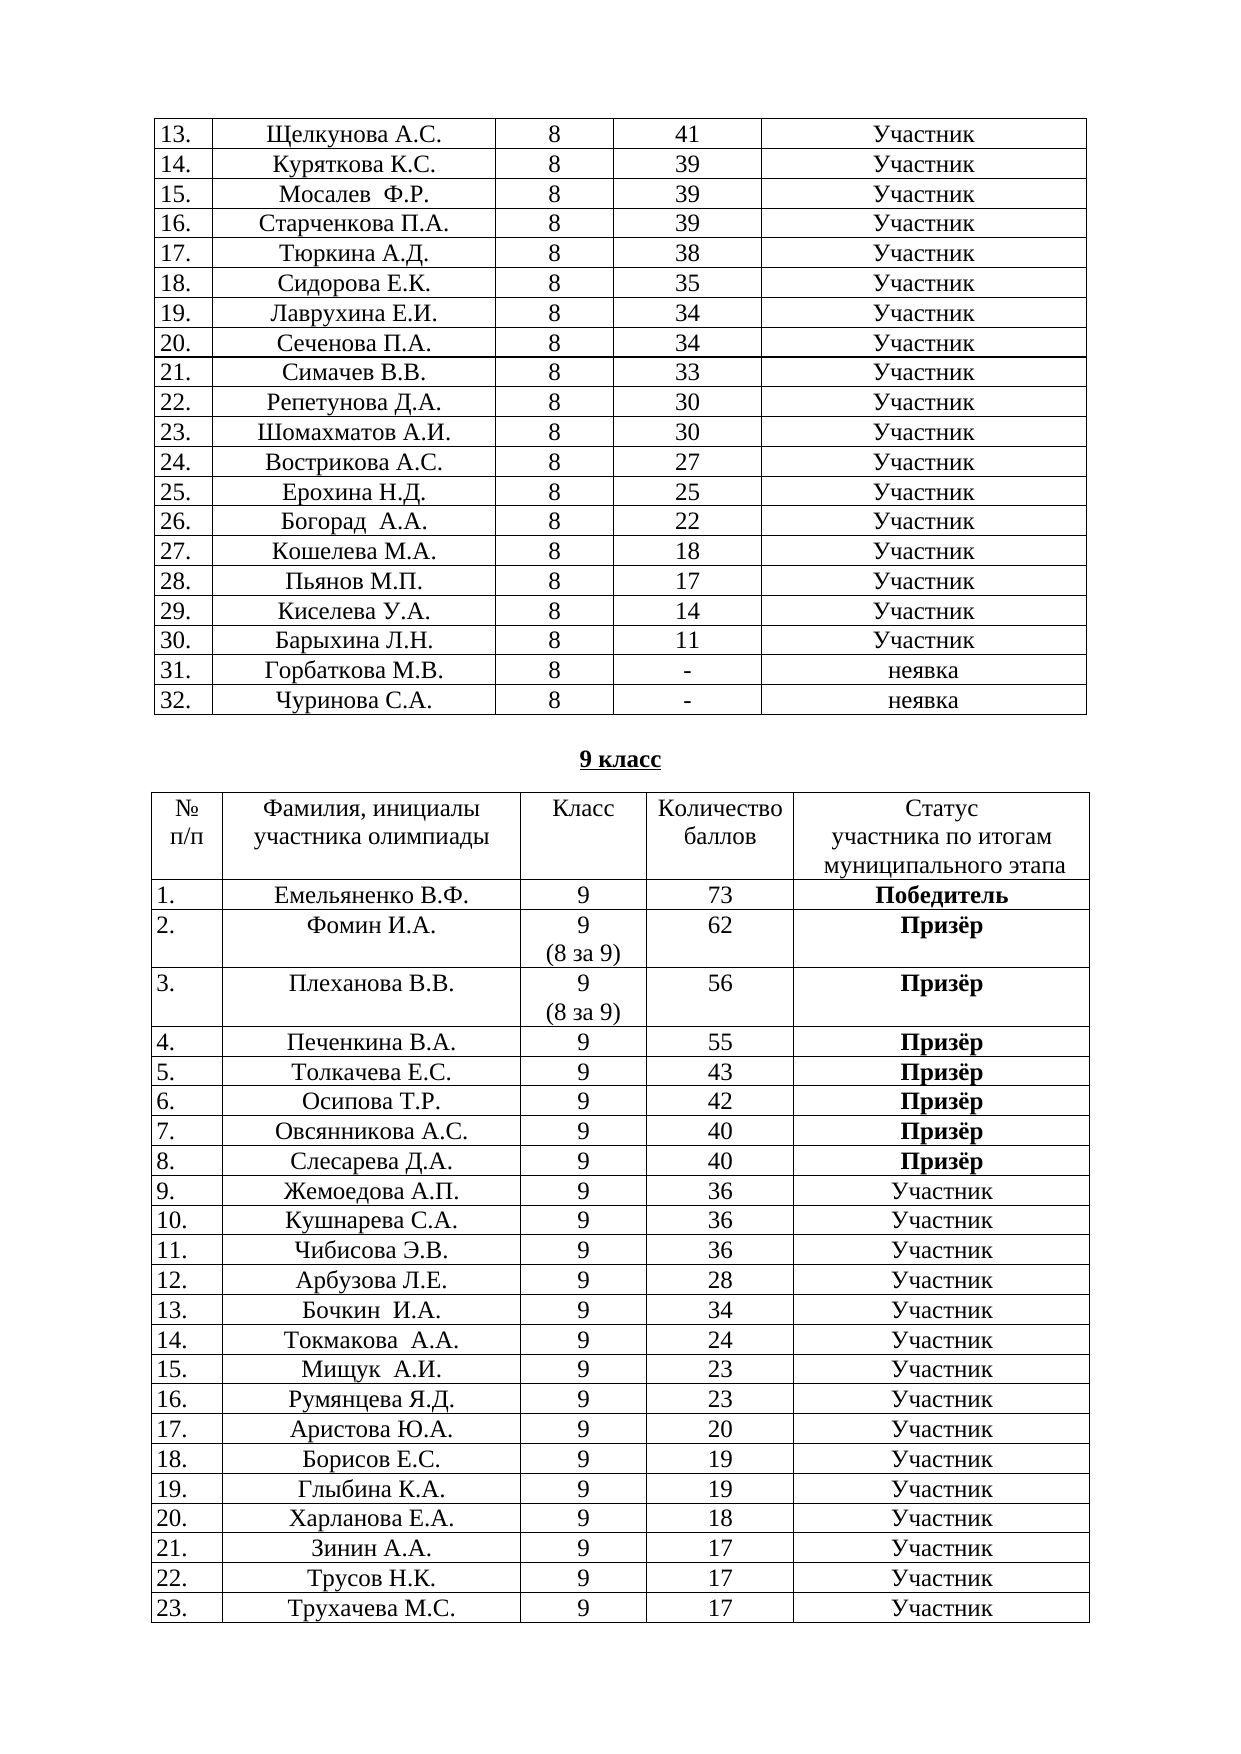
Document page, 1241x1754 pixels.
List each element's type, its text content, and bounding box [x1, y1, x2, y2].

table_cell Барыхина Л.Н. [213, 626, 495, 654]
table_cell 9 [521, 1057, 646, 1085]
table_cell Емельяненко В.Ф. [223, 880, 520, 909]
table_cell Участник [762, 387, 1086, 416]
table_cell 8 [496, 119, 613, 148]
table_cell Сидорова Е.К. [213, 268, 495, 297]
table_cell Трухачева М.С. [223, 1593, 520, 1622]
table_cell Участник [762, 119, 1086, 148]
table_cell 56 [647, 968, 793, 1026]
table_cell Призёр [794, 968, 1089, 1026]
table_cell 25 [614, 477, 761, 505]
table_cell 9 [521, 1325, 646, 1353]
table_cell Мищук А.И. [223, 1355, 520, 1383]
table_cell Участник [762, 447, 1086, 476]
table_cell 27 [614, 447, 761, 476]
table_cell Участник [794, 1414, 1089, 1443]
table_cell Призёр [794, 1086, 1089, 1115]
table_cell [152, 1206, 222, 1234]
table_cell Симачев В.В. [213, 358, 495, 386]
table_cell 9 [521, 1116, 646, 1145]
table_cell [152, 1176, 222, 1204]
table_cell Щелкунова А.С. [213, 119, 495, 148]
table_cell 42 [647, 1086, 793, 1115]
table_cell Румянцева Я.Д. [223, 1384, 520, 1413]
table_cell Участник [762, 566, 1086, 595]
table_cell 39 [614, 179, 761, 207]
table_cell [152, 1057, 222, 1085]
table_cell Участник [762, 596, 1086, 624]
table_cell [155, 685, 212, 714]
table_cell Тюркина А.Д. [213, 238, 495, 267]
table_cell [155, 209, 212, 237]
table_cell 22 [614, 506, 761, 535]
table_cell Участник [762, 477, 1086, 505]
table_cell 9 [521, 1265, 646, 1294]
table_cell Участник [762, 268, 1086, 297]
table_cell 8 [496, 417, 613, 446]
table_cell Борисов Е.С. [223, 1444, 520, 1473]
table_cell 9 [521, 1533, 646, 1562]
table_cell 9 (8 за 9) [521, 910, 646, 967]
table_cell 20 [647, 1414, 793, 1443]
table_cell 24 [647, 1325, 793, 1353]
table_cell 39 [614, 149, 761, 178]
table_cell [152, 1563, 222, 1592]
table_cell Участник [794, 1533, 1089, 1562]
table_cell 8 [496, 477, 613, 505]
table_cell [152, 1116, 222, 1145]
table_cell 8 [496, 358, 613, 386]
table_cell [152, 968, 222, 1026]
table_cell [152, 1474, 222, 1502]
table_cell Шомахматов А.И. [213, 417, 495, 446]
table_cell 17 [647, 1563, 793, 1592]
table_cell Участник [762, 626, 1086, 654]
table_cell Участник [794, 1176, 1089, 1204]
table_cell [155, 119, 212, 148]
table_cell [152, 1384, 222, 1413]
table_cell Участник [794, 1593, 1089, 1622]
table_cell Овсянникова А.С. [223, 1116, 520, 1145]
table_cell Участник [794, 1504, 1089, 1532]
table_cell 41 [614, 119, 761, 148]
table_cell 34 [614, 298, 761, 327]
table_cell [155, 477, 212, 505]
table_cell Призёр [794, 910, 1089, 967]
table_cell 9 [521, 1146, 646, 1175]
table_cell Призёр [794, 1027, 1089, 1056]
table_cell 8 [496, 536, 613, 565]
table_cell Участник [762, 358, 1086, 386]
table_cell Токмакова А.А. [223, 1325, 520, 1353]
table_header Статус участника по итогам муниципального этапа [794, 793, 1089, 879]
table_cell 36 [647, 1235, 793, 1264]
table_cell Участник [794, 1235, 1089, 1264]
table_cell [152, 1533, 222, 1562]
table_cell [155, 387, 212, 416]
table_cell 8 [496, 179, 613, 207]
table_cell Старченкова П.А. [213, 209, 495, 237]
table_cell 17 [614, 566, 761, 595]
table_cell Участник [794, 1325, 1089, 1353]
table_cell 9 [521, 1027, 646, 1056]
table_cell Призёр [794, 1057, 1089, 1085]
table_cell Участник [762, 209, 1086, 237]
table_cell 43 [647, 1057, 793, 1085]
table_cell Богорад А.А. [213, 506, 495, 535]
table_cell неявка [762, 685, 1086, 714]
table_cell 39 [614, 209, 761, 237]
table_cell Участник [762, 506, 1086, 535]
table_cell 9 [521, 1086, 646, 1115]
table_cell [155, 626, 212, 654]
table_cell Участник [794, 1295, 1089, 1324]
table_cell [152, 880, 222, 909]
table_cell 19 [647, 1444, 793, 1473]
table_cell [152, 1027, 222, 1056]
table_cell Аристова Ю.А. [223, 1414, 520, 1443]
table_cell 8 [496, 626, 613, 654]
table_cell [152, 1295, 222, 1324]
table_cell Трусов Н.К. [223, 1563, 520, 1592]
table_cell Участник [762, 328, 1086, 356]
table_cell 8 [496, 596, 613, 624]
table_cell [155, 655, 212, 684]
table_cell [155, 506, 212, 535]
table_cell Участник [794, 1355, 1089, 1383]
table_cell Призёр [794, 1146, 1089, 1175]
table_cell [152, 1086, 222, 1115]
table_cell [155, 298, 212, 327]
table_cell 40 [647, 1146, 793, 1175]
table_cell 9 [521, 1384, 646, 1413]
table_cell 17 [647, 1593, 793, 1622]
table_cell Победитель [794, 880, 1089, 909]
table_cell 9 [521, 1563, 646, 1592]
table_cell Чибисова Э.В. [223, 1235, 520, 1264]
table_cell Зинин А.А. [223, 1533, 520, 1562]
table_cell Участник [762, 149, 1086, 178]
table_cell 30 [614, 387, 761, 416]
table_cell Участник [794, 1563, 1089, 1592]
table_cell 73 [647, 880, 793, 909]
table_cell Фомин И.А. [223, 910, 520, 967]
table_cell Глыбина К.А. [223, 1474, 520, 1502]
table_cell 62 [647, 910, 793, 967]
table_cell Вострикова А.С. [213, 447, 495, 476]
table_cell Киселева У.А. [213, 596, 495, 624]
table_cell 17 [647, 1533, 793, 1562]
table_cell Участник [794, 1474, 1089, 1502]
table_cell 18 [614, 536, 761, 565]
table_cell [152, 910, 222, 967]
table_cell [152, 1235, 222, 1264]
table_cell 9 [521, 1444, 646, 1473]
table_cell Чуринова С.А. [213, 685, 495, 714]
table_cell 36 [647, 1176, 793, 1204]
table_cell - [614, 685, 761, 714]
table_cell 19 [647, 1474, 793, 1502]
table_cell 9 [521, 1504, 646, 1532]
table_cell 9 [521, 1474, 646, 1502]
table_cell Участник [794, 1384, 1089, 1413]
table_cell Харланова Е.А. [223, 1504, 520, 1532]
table_cell 8 [496, 447, 613, 476]
table_cell [152, 1355, 222, 1383]
table_cell 23 [647, 1384, 793, 1413]
table_cell Участник [794, 1444, 1089, 1473]
table_cell 8 [496, 238, 613, 267]
table_cell [152, 1593, 222, 1622]
text 9 класс [89, 744, 1152, 772]
table_cell [155, 536, 212, 565]
table_cell 30 [614, 417, 761, 446]
table_cell Призёр [794, 1116, 1089, 1145]
table_cell 8 [496, 566, 613, 595]
table_cell 33 [614, 358, 761, 386]
table_cell 9 [521, 1176, 646, 1204]
table_cell 55 [647, 1027, 793, 1056]
table_cell 8 [496, 685, 613, 714]
table_cell Лаврухина Е.И. [213, 298, 495, 327]
table_cell [152, 1146, 222, 1175]
table_cell 36 [647, 1206, 793, 1234]
table_cell Слесарева Д.А. [223, 1146, 520, 1175]
table_cell - [614, 655, 761, 684]
table_cell Бочкин И.А. [223, 1295, 520, 1324]
table_cell [155, 417, 212, 446]
table_cell [155, 238, 212, 267]
table_cell 11 [614, 626, 761, 654]
table_header Класс [521, 793, 646, 879]
table_cell 9 (8 за 9) [521, 968, 646, 1026]
table_cell [152, 1414, 222, 1443]
table_header Фамилия, инициалы участника олимпиады [223, 793, 520, 879]
table_cell [155, 179, 212, 207]
table_cell Участник [794, 1265, 1089, 1294]
table_cell 9 [521, 1593, 646, 1622]
table_cell 35 [614, 268, 761, 297]
table_cell [155, 328, 212, 356]
table_cell 9 [521, 1206, 646, 1234]
table_cell Осипова Т.Р. [223, 1086, 520, 1115]
table_cell [155, 358, 212, 386]
table_cell Участник [794, 1206, 1089, 1234]
table_cell Толкачева Е.С. [223, 1057, 520, 1085]
table_cell Участник [762, 298, 1086, 327]
table_cell 9 [521, 1235, 646, 1264]
table_cell 8 [496, 209, 613, 237]
table_cell 9 [521, 1295, 646, 1324]
table_cell Кошелева М.А. [213, 536, 495, 565]
table_cell [155, 268, 212, 297]
table_cell Репетунова Д.А. [213, 387, 495, 416]
table_cell 8 [496, 506, 613, 535]
table_cell Ерохина Н.Д. [213, 477, 495, 505]
table_cell неявка [762, 655, 1086, 684]
table_cell Плеханова В.В. [223, 968, 520, 1026]
table_cell Участник [762, 179, 1086, 207]
table_cell 9 [521, 1414, 646, 1443]
table_cell 8 [496, 149, 613, 178]
table_cell [152, 1265, 222, 1294]
table_cell Участник [762, 536, 1086, 565]
table_cell [155, 149, 212, 178]
table_cell Арбузова Л.Е. [223, 1265, 520, 1294]
table_cell Горбаткова М.В. [213, 655, 495, 684]
table_cell Печенкина В.А. [223, 1027, 520, 1056]
table_cell [155, 596, 212, 624]
table_cell [152, 1444, 222, 1473]
table_cell Сеченова П.А. [213, 328, 495, 356]
table_cell 38 [614, 238, 761, 267]
table_cell 8 [496, 268, 613, 297]
table_cell 8 [496, 655, 613, 684]
table_header Количество баллов [647, 793, 793, 879]
table_cell [155, 566, 212, 595]
table_cell 9 [521, 880, 646, 909]
table_cell 34 [614, 328, 761, 356]
table_cell Кушнарева С.А. [223, 1206, 520, 1234]
table_cell 40 [647, 1116, 793, 1145]
table_cell 9 [521, 1355, 646, 1383]
table_cell 28 [647, 1265, 793, 1294]
table_cell [152, 1325, 222, 1353]
table_cell Пьянов М.П. [213, 566, 495, 595]
table_cell Участник [762, 417, 1086, 446]
table_cell 23 [647, 1355, 793, 1383]
table_header № п/п [152, 793, 222, 879]
table_cell 8 [496, 298, 613, 327]
table_cell Участник [762, 238, 1086, 267]
table_cell [155, 447, 212, 476]
table_cell 14 [614, 596, 761, 624]
table_cell Куряткова К.С. [213, 149, 495, 178]
table_cell 18 [647, 1504, 793, 1532]
table_cell [152, 1504, 222, 1532]
table_cell Мосалев Ф.Р. [213, 179, 495, 207]
table_cell 34 [647, 1295, 793, 1324]
table_cell 8 [496, 387, 613, 416]
table_cell Жемоедова А.П. [223, 1176, 520, 1204]
table_cell 8 [496, 328, 613, 356]
